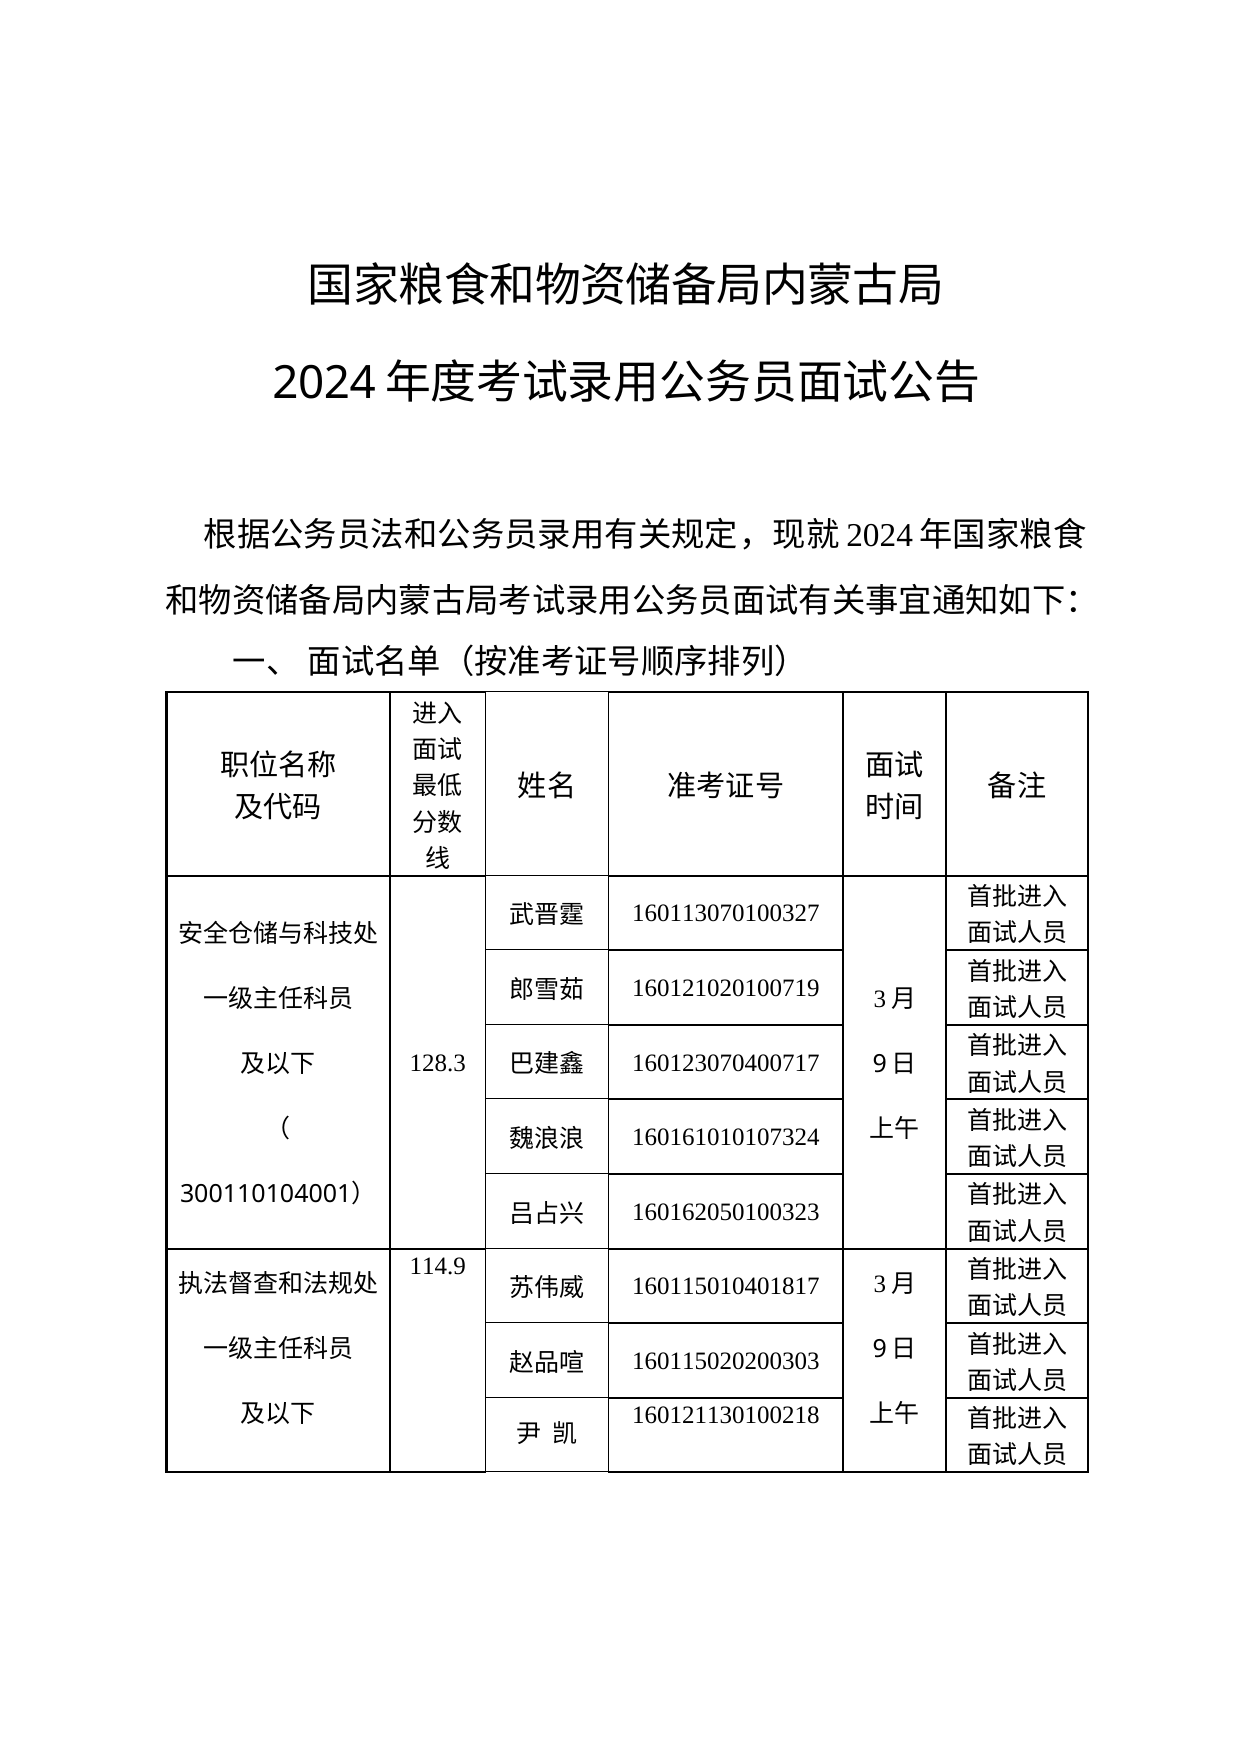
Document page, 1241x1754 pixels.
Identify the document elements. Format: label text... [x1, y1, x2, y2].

table_cell 安全仓储与科技处一级主任科员 及以下（300110104001） [168, 877, 389, 1247]
table_header 面试 时间 [844, 693, 945, 874]
table_cell 吕占兴 [486, 1174, 608, 1247]
table_header 备注 [947, 693, 1087, 874]
text 根据公务员法和公务员录用有关规定，现就2024年国家粮食和物资储备局内蒙古局考试录用公务员面试有关事宜通知如下： [165, 493, 1087, 626]
table_cell 武晋霆 [486, 876, 608, 949]
table_header 进入面试最低分数线 [391, 693, 485, 874]
table_cell 首批进入面试人员 [947, 1100, 1087, 1173]
text 2024年度考试录用公务员面试公告 [165, 330, 1087, 428]
table_cell 160115020200303 [609, 1324, 842, 1397]
table_cell 首批进入面试人员 [947, 1250, 1087, 1322]
table_cell 160121020100719 [609, 951, 842, 1024]
table_cell 首批进入面试人员 [947, 877, 1087, 949]
table_cell 首批进入面试人员 [947, 951, 1087, 1024]
table_header 准考证号 [609, 693, 842, 874]
table_header 职位名称 及代码 [168, 693, 389, 874]
table_cell 魏浪浪 [486, 1099, 608, 1173]
table_cell 160121130100218 [609, 1399, 842, 1471]
table_cell 执法督查和法规处一级主任科员 及以下（300110104002） [168, 1250, 389, 1471]
table_cell 128.3 [391, 877, 485, 1247]
table_cell 160115010401817 [609, 1250, 842, 1322]
table_cell 苏伟威 [486, 1249, 608, 1322]
table_cell 首批进入面试人员 [947, 1175, 1087, 1247]
table_cell 郎雪茹 [486, 950, 608, 1024]
table_cell 尹 凯 [486, 1398, 608, 1471]
table_cell 160113070100327 [609, 877, 842, 949]
table_cell 巴建鑫 [486, 1025, 608, 1098]
table_cell 160161010107324 [609, 1100, 842, 1173]
table_cell 首批进入面试人员 [947, 1399, 1087, 1471]
text 国家粮食和物资储备局内蒙古局 [165, 233, 1087, 330]
table_cell 首批进入面试人员 [947, 1324, 1087, 1397]
table_cell 160162050100323 [609, 1175, 842, 1247]
table_cell 114.9 [391, 1250, 485, 1471]
table_header 姓名 [486, 692, 608, 874]
table_cell 3月 9日 上午 [844, 877, 945, 1247]
table_cell 赵品喧 [486, 1323, 608, 1397]
table_cell 3月 9日 上午 [844, 1250, 945, 1471]
table_cell 首批进入面试人员 [947, 1026, 1087, 1098]
table_cell 160123070400717 [609, 1026, 842, 1098]
list 面试名单（按准考证号顺序排列） [232, 626, 1087, 691]
